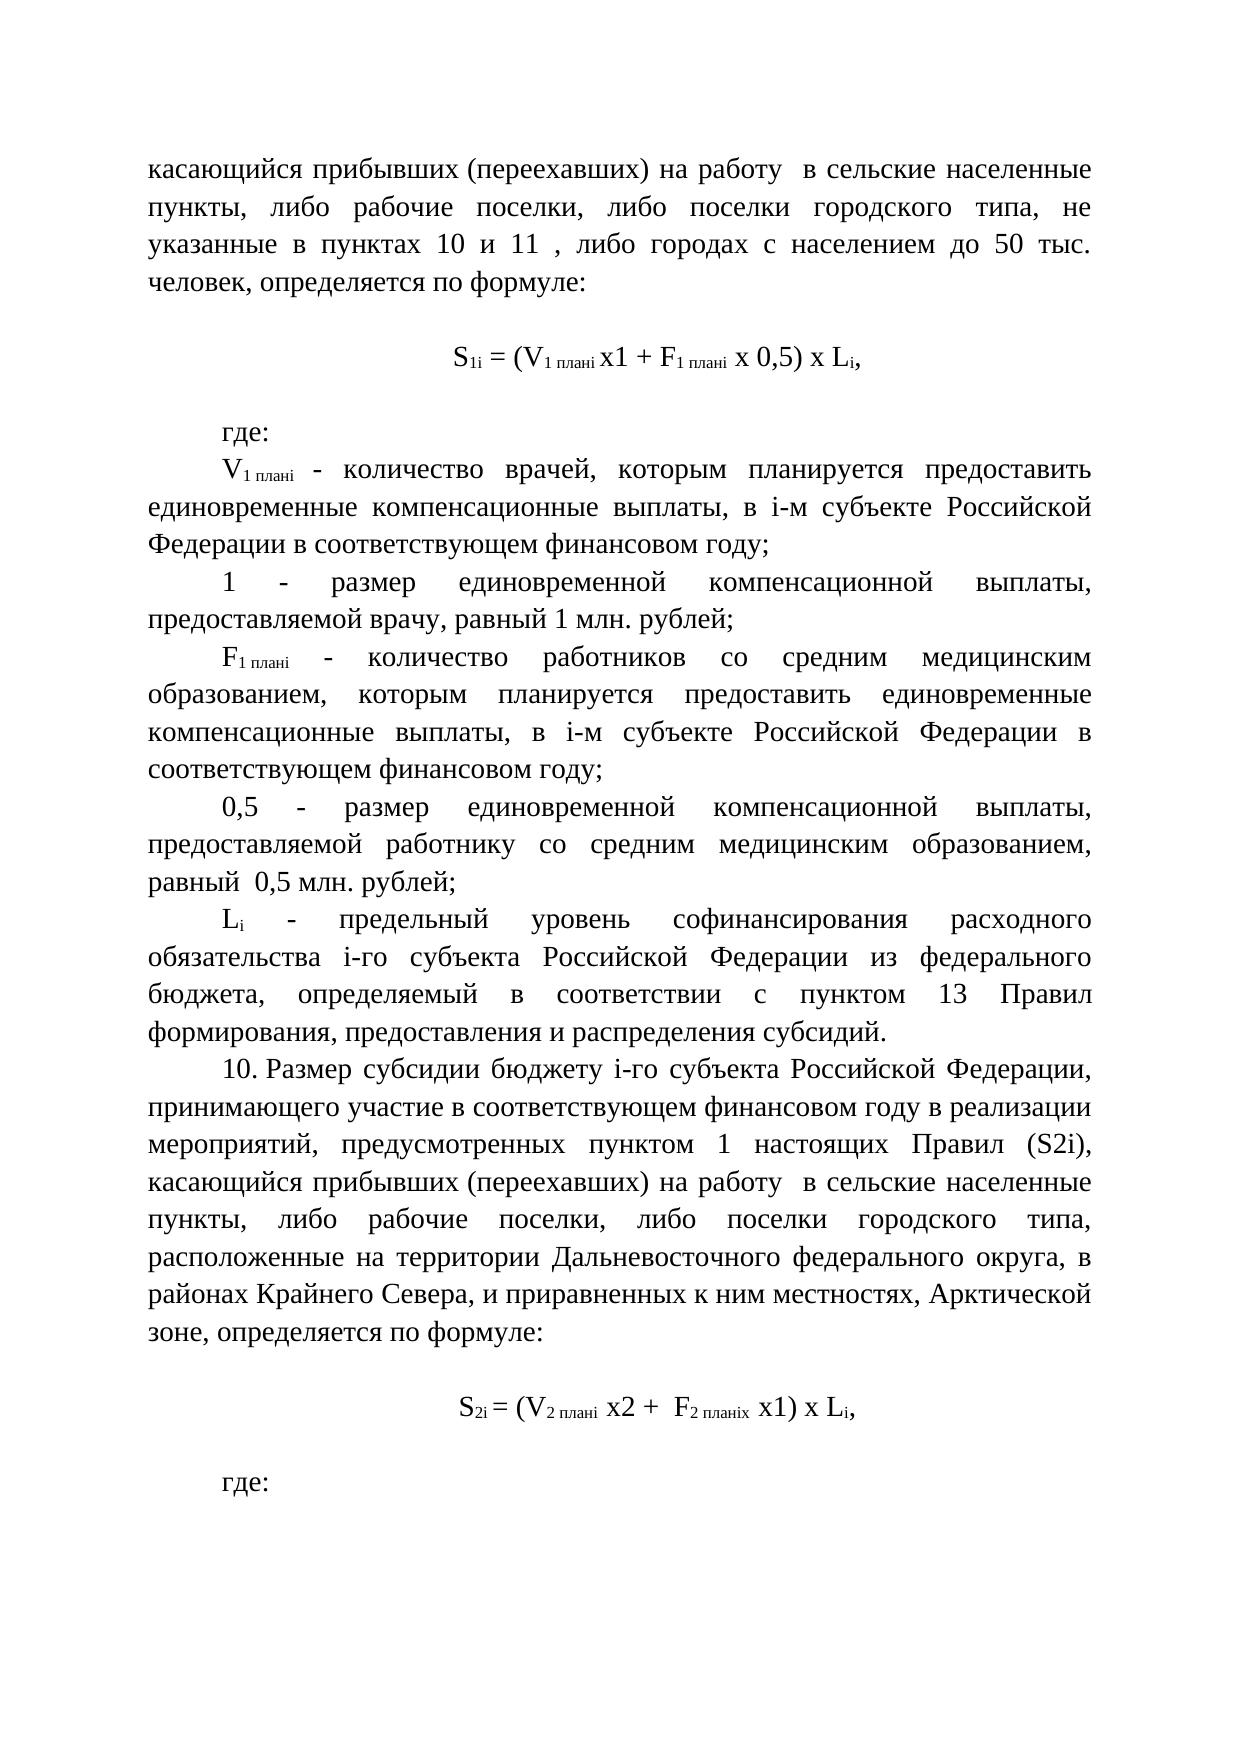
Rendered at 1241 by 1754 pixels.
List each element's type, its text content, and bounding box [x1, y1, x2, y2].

text где: [148, 1460, 1092, 1498]
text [148, 148, 1092, 298]
text F1 планi - количество работников со средним медицинским образованием, которым планируется предоставить единовременные компенсационные выплаты, в i-м субъекте Российской Федерации в соответствующем финансовом году; [148, 635, 1092, 785]
text 10. Размер субсидии бюджету i-го субъекта Российской Федерации, принимающего участие в соответствующем финансовом году в реализации мероприятий, предусмотренных пунктом 1 настоящих Правил (S2i), касающийся прибывших (переехавших) на работу в сельские населенные пункты, либо рабочие поселки, либо поселки городского типа, расположенные на территории Дальневосточного федерального округа, в районах Крайнего Севера, и приравненных к ним местностях, Арктической зоне, определяется по формуле: [148, 1048, 1092, 1348]
text 0,5 - размер единовременной компенсационной выплаты, предоставляемой работнику со средним медицинским образованием, равный 0,5 млн. рублей; [148, 785, 1092, 898]
text S1i = (V1 планi х1 + F1 планi x 0,5) x Li, [148, 335, 1092, 373]
text V1 планi - количество врачей, которым планируется предоставить единовременные компенсационные выплаты, в i-м субъекте Российской Федерации в соответствующем финансовом году; [148, 448, 1092, 560]
text 1 - размер единовременной компенсационной выплаты, предоставляемой врачу, равный 1 млн. рублей; [148, 560, 1092, 635]
text Li - предельный уровень софинансирования расходного обязательства i-го субъекта Российской Федерации из федерального бюджета, определяемый в соответствии с пунктом 13 Правил формирования, предоставления и распределения субсидий. [148, 898, 1092, 1048]
text S2i = (V2 планi х2 + F2 планiх х1) x Li, [148, 1385, 1092, 1423]
text где: [148, 410, 1092, 448]
